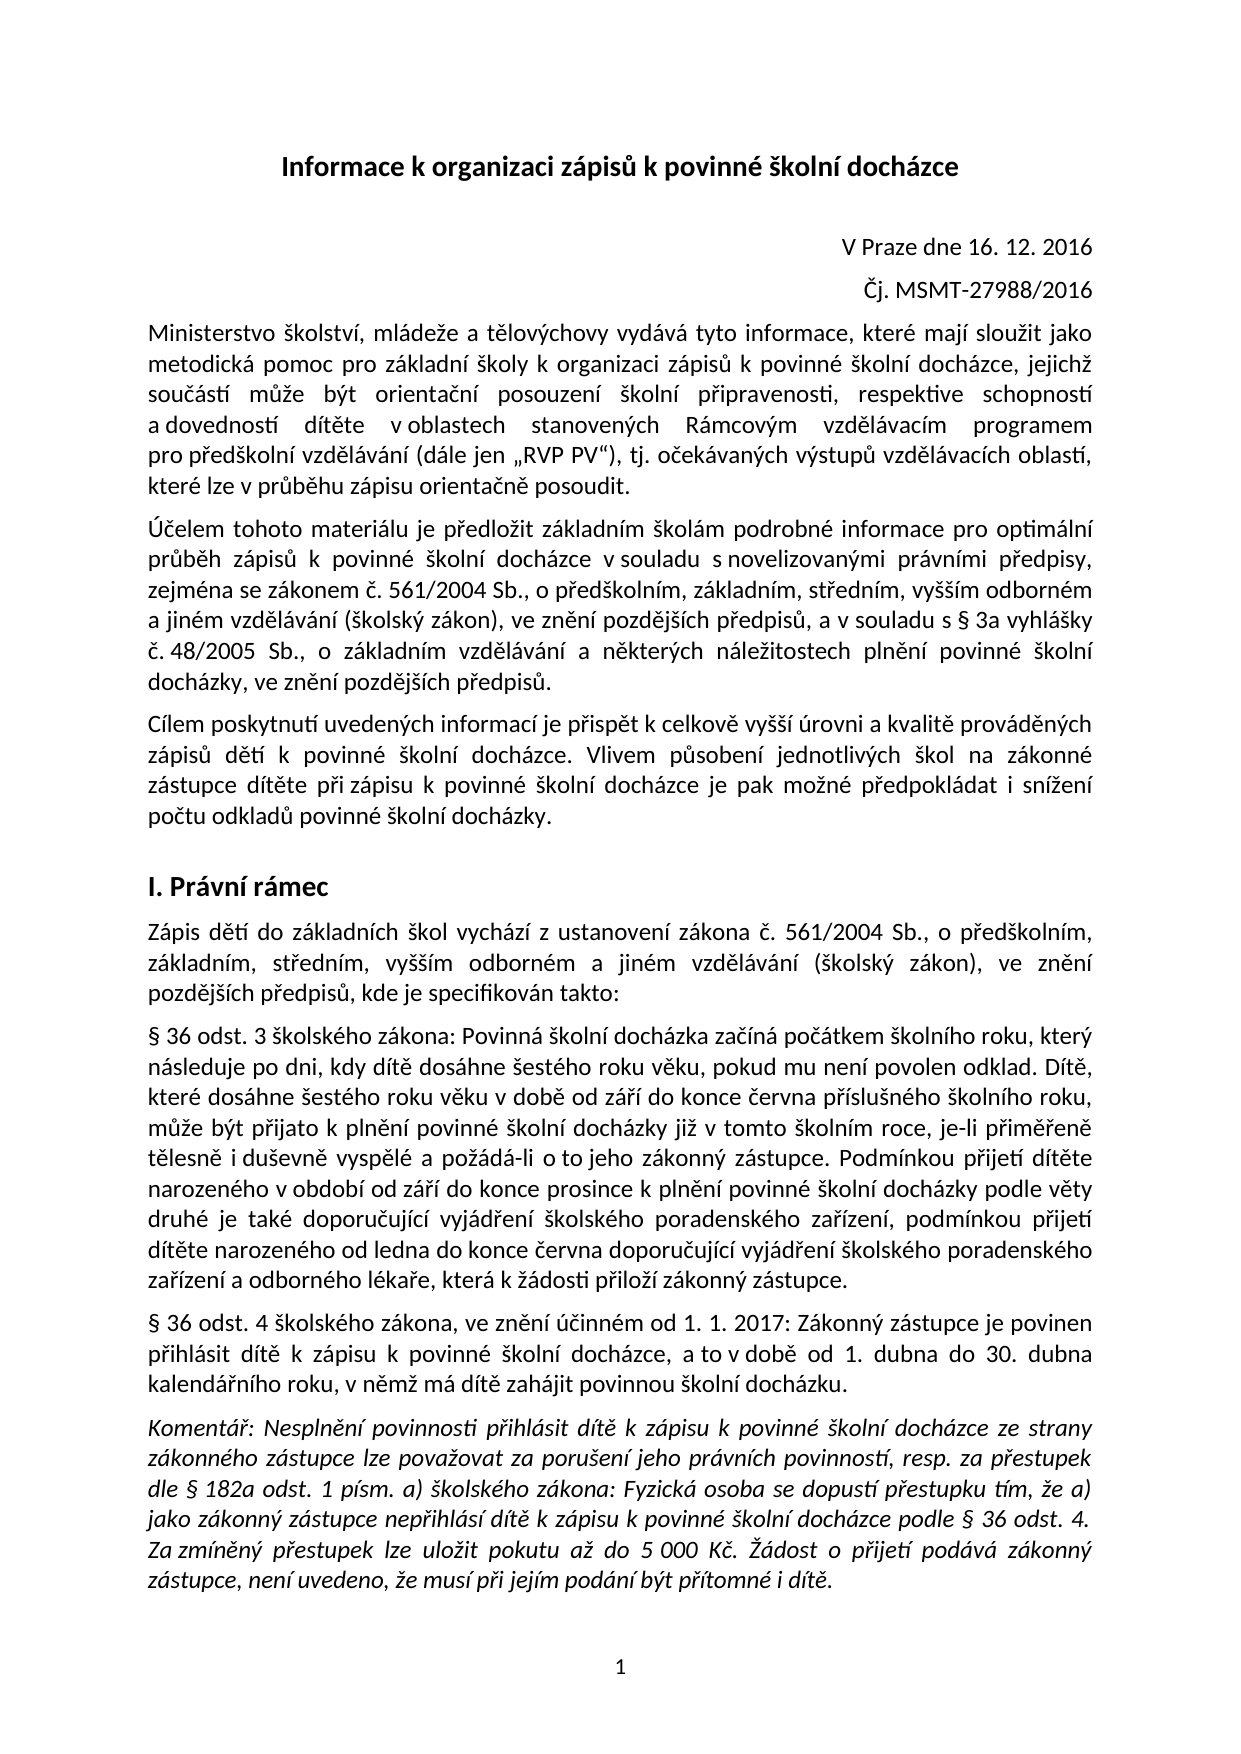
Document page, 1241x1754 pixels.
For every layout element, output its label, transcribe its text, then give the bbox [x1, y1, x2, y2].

text Zápis dětí do základních škol vychází z ustanovení zákona č. 561/2004 Sb., o předškolním, základním, středním, vyšším odborném a jiném vzdělávání (školský zákon), ve znění pozdějších předpisů, kde je specifikován takto: [148, 916, 1093, 1008]
text § 36 odst. 4 školského zákona, ve znění účinném od 1. 1. 2017: Zákonný zástupce je povinen přihlásit dítě k zápisu k povinné školní docházce, a to v době od 1. dubna do 30. dubna kalendářního roku, v němž má dítě zahájit povinnou školní docházku. [148, 1308, 1093, 1399]
text Ministerstvo školství, mládeže a tělovýchovy vydává tyto informace, které mají sloužit jako metodická pomoc pro základní školy k organizaci zápisů k povinné školní docházce, jejichž součástí může být orientační posouzení školní připravenosti, respektive schopností a dovedností dítěte v oblastech stanovených Rámcovým vzdělávacím programem pro předškolní vzdělávání (dále jen „RVP PV“), tj. očekávaných výstupů vzdělávacích oblastí, které lze v průběhu zápisu orientačně posoudit. [148, 317, 1093, 501]
text Účelem tohoto materiálu je předložit základním školám podrobné informace pro optimální průběh zápisů k povinné školní docházce v souladu s novelizovanými právními předpisy, zejména se zákonem č. 561/2004 Sb., o předškolním, základním, středním, vyšším odborném a jiném vzdělávání (školský zákon), ve znění pozdějších předpisů, a v souladu s § 3a vyhlášky č. 48/2005 Sb., o základním vzdělávání a některých náležitostech plnění povinné školní docházky, ve znění pozdějších předpisů. [148, 513, 1093, 696]
text V Praze dne 16. 12. 2016 [148, 231, 1093, 262]
text I. Právní rámec [148, 868, 1093, 904]
text Komentář: Nesplnění povinnosti přihlásit dítě k zápisu k povinné školní docházce ze strany zákonného zástupce lze považovat za porušení jeho právních povinností, resp. za přestupek dle § 182a odst. 1 písm. a) školského zákona: Fyzická osoba se dopustí přestupku tím, že a) jako zákonný zástupce nepřihlásí dítě k zápisu k povinné školní docházce podle § 36 odst. 4. Za zmíněný přestupek lze uložit pokutu až do 5 000 Kč. Žádost o přijetí podává zákonný zástupce, není uvedeno, že musí při jejím podání být přítomné i dítě. [148, 1412, 1093, 1595]
text Informace k organizaci zápisů k povinné školní docházce [148, 148, 1093, 183]
text Cílem poskytnutí uvedených informací je přispět k celkově vyšší úrovni a kvalitě prováděných zápisů dětí k povinné školní docházce. Vlivem působení jednotlivých škol na zákonné zástupce dítěte při zápisu k povinné školní docházce je pak možné předpokládat i snížení počtu odkladů povinné školní docházky. [148, 709, 1093, 831]
text Čj. MSMT-27988/2016 [148, 274, 1093, 305]
text § 36 odst. 3 školského zákona: Povinná školní docházka začíná počátkem školního roku, který následuje po dni, kdy dítě dosáhne šestého roku věku, pokud mu není povolen odklad. Dítě, které dosáhne šestého roku věku v době od září do konce června příslušného školního roku, může být přijato k plnění povinné školní docházky již v tomto školním roce, je-li přiměřeně tělesně i duševně vyspělé a požádá-li o to jeho zákonný zástupce. Podmínkou přijetí dítěte narozeného v období od září do konce prosince k plnění povinné školní docházky podle věty druhé je také doporučující vyjádření školského poradenského zařízení, podmínkou přijetí dítěte narozeného od ledna do konce června doporučující vyjádření školského poradenského zařízení a odborného lékaře, která k žádosti přiloží zákonný zástupce. [148, 1020, 1093, 1295]
